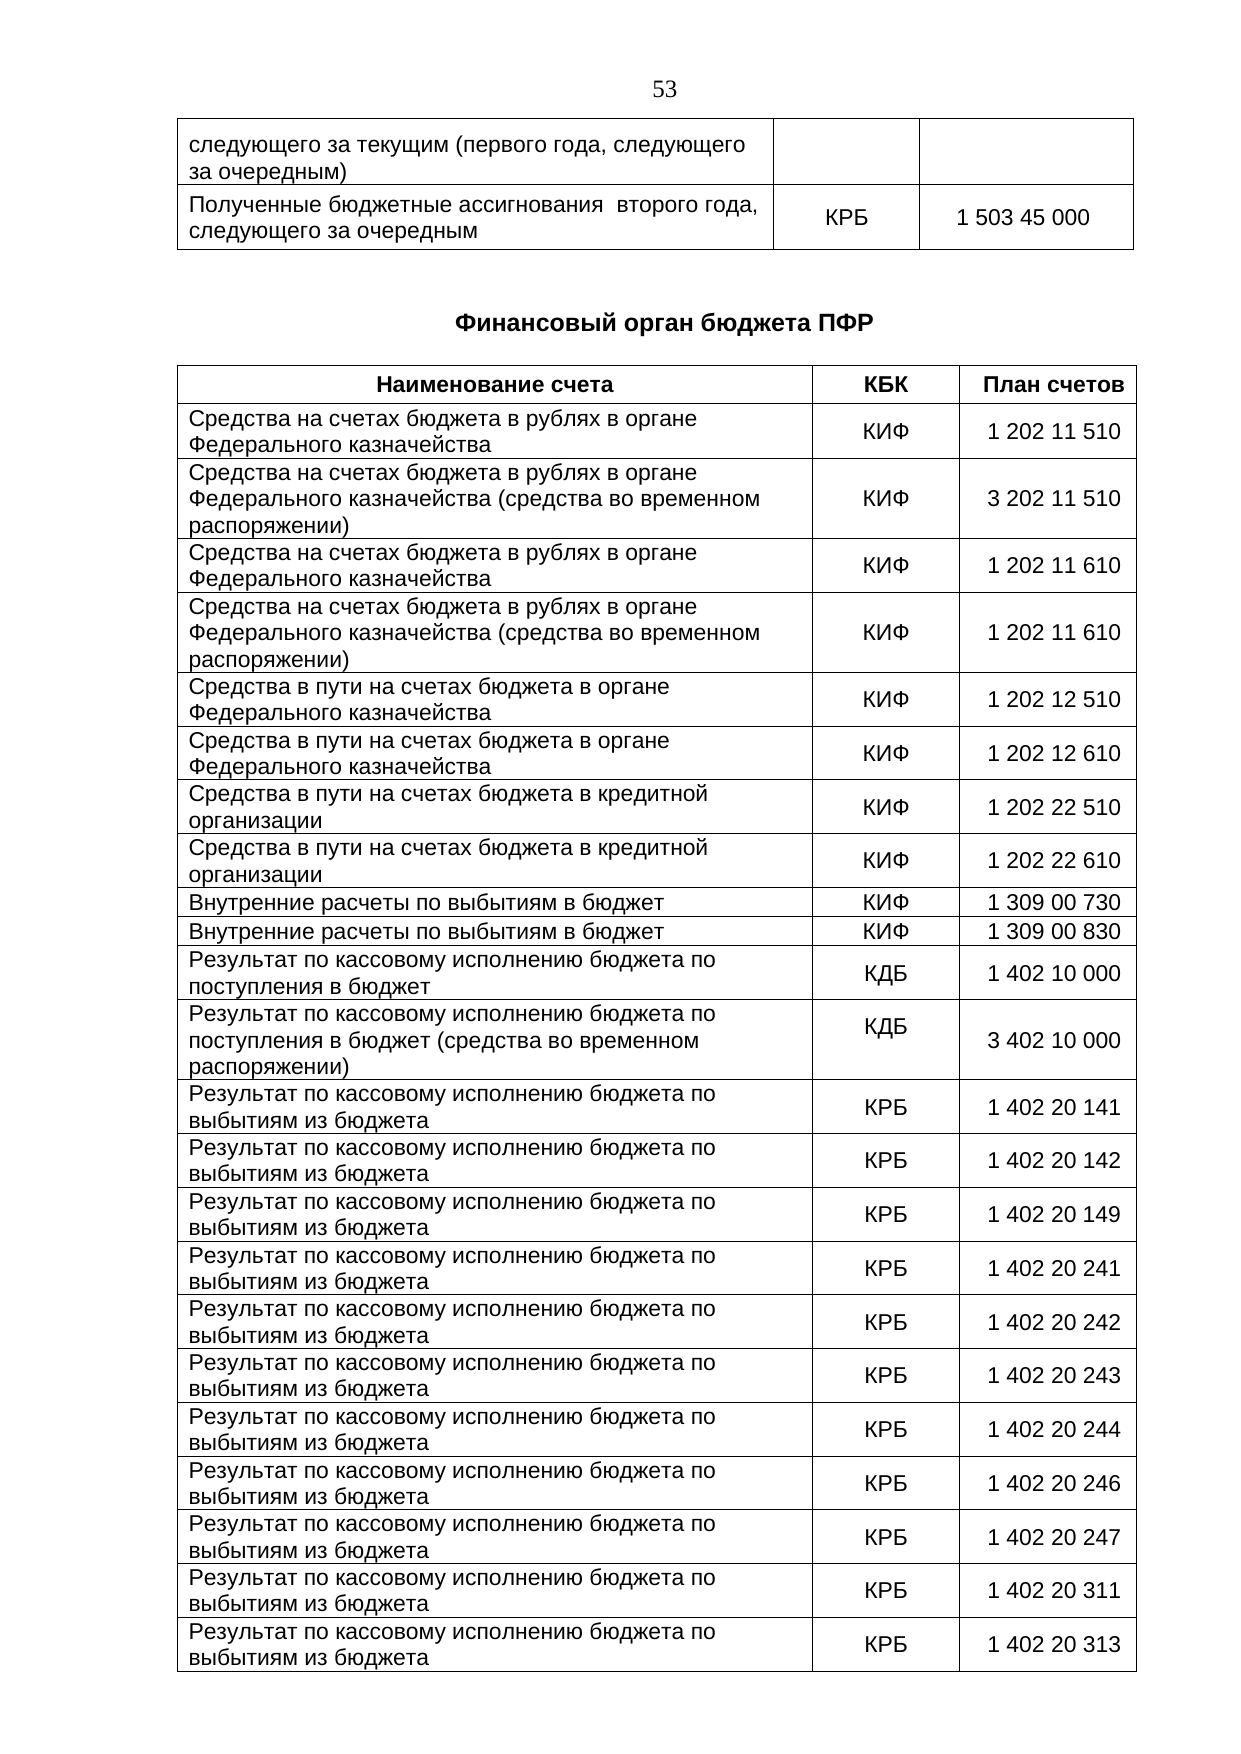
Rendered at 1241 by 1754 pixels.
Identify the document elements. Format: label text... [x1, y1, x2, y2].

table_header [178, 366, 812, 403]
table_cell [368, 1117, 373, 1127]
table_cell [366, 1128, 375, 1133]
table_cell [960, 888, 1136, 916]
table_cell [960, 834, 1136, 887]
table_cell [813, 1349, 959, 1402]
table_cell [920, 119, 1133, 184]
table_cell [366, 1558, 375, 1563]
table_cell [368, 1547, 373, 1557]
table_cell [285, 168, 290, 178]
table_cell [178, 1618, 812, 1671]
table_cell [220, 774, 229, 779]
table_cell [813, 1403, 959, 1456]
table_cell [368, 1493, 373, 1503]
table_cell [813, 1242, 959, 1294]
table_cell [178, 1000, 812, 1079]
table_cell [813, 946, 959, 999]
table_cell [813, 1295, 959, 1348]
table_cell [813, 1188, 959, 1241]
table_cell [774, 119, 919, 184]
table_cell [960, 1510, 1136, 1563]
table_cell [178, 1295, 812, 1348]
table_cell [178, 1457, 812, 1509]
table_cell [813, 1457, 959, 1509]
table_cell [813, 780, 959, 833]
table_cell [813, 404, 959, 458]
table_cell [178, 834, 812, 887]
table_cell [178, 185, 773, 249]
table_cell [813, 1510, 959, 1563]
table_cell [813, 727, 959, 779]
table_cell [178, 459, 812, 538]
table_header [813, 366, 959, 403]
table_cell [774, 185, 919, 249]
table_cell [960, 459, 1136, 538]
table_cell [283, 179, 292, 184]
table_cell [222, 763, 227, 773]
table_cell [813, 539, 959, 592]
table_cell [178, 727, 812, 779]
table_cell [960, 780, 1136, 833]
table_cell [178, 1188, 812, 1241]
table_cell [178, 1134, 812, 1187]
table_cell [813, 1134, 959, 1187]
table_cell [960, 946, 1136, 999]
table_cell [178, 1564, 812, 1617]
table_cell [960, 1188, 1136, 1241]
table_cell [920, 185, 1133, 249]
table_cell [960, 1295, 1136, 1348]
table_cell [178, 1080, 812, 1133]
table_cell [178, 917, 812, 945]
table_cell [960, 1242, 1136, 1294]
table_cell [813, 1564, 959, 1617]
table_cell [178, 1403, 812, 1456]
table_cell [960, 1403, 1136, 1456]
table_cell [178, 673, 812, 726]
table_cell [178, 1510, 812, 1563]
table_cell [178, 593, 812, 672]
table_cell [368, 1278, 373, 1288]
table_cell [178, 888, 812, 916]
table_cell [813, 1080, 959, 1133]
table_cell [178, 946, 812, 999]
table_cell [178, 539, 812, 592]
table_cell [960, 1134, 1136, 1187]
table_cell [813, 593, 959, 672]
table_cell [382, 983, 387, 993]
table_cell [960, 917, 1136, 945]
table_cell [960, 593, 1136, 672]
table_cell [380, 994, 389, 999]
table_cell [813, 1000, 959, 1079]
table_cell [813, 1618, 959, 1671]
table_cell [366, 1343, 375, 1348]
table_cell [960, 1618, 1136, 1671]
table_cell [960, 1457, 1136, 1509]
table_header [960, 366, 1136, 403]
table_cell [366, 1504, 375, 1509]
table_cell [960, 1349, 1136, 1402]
text Финансовый орган бюджета ПФР [177, 279, 1152, 337]
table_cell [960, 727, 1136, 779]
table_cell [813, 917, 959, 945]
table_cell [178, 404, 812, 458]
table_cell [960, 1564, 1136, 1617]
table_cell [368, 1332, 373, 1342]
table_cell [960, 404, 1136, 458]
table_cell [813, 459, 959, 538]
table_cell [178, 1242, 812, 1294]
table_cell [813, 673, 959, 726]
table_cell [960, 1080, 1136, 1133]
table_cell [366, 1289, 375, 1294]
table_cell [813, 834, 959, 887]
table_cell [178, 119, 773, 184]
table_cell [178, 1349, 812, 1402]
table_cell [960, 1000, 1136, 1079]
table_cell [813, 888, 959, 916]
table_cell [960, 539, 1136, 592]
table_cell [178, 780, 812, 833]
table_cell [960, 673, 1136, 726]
